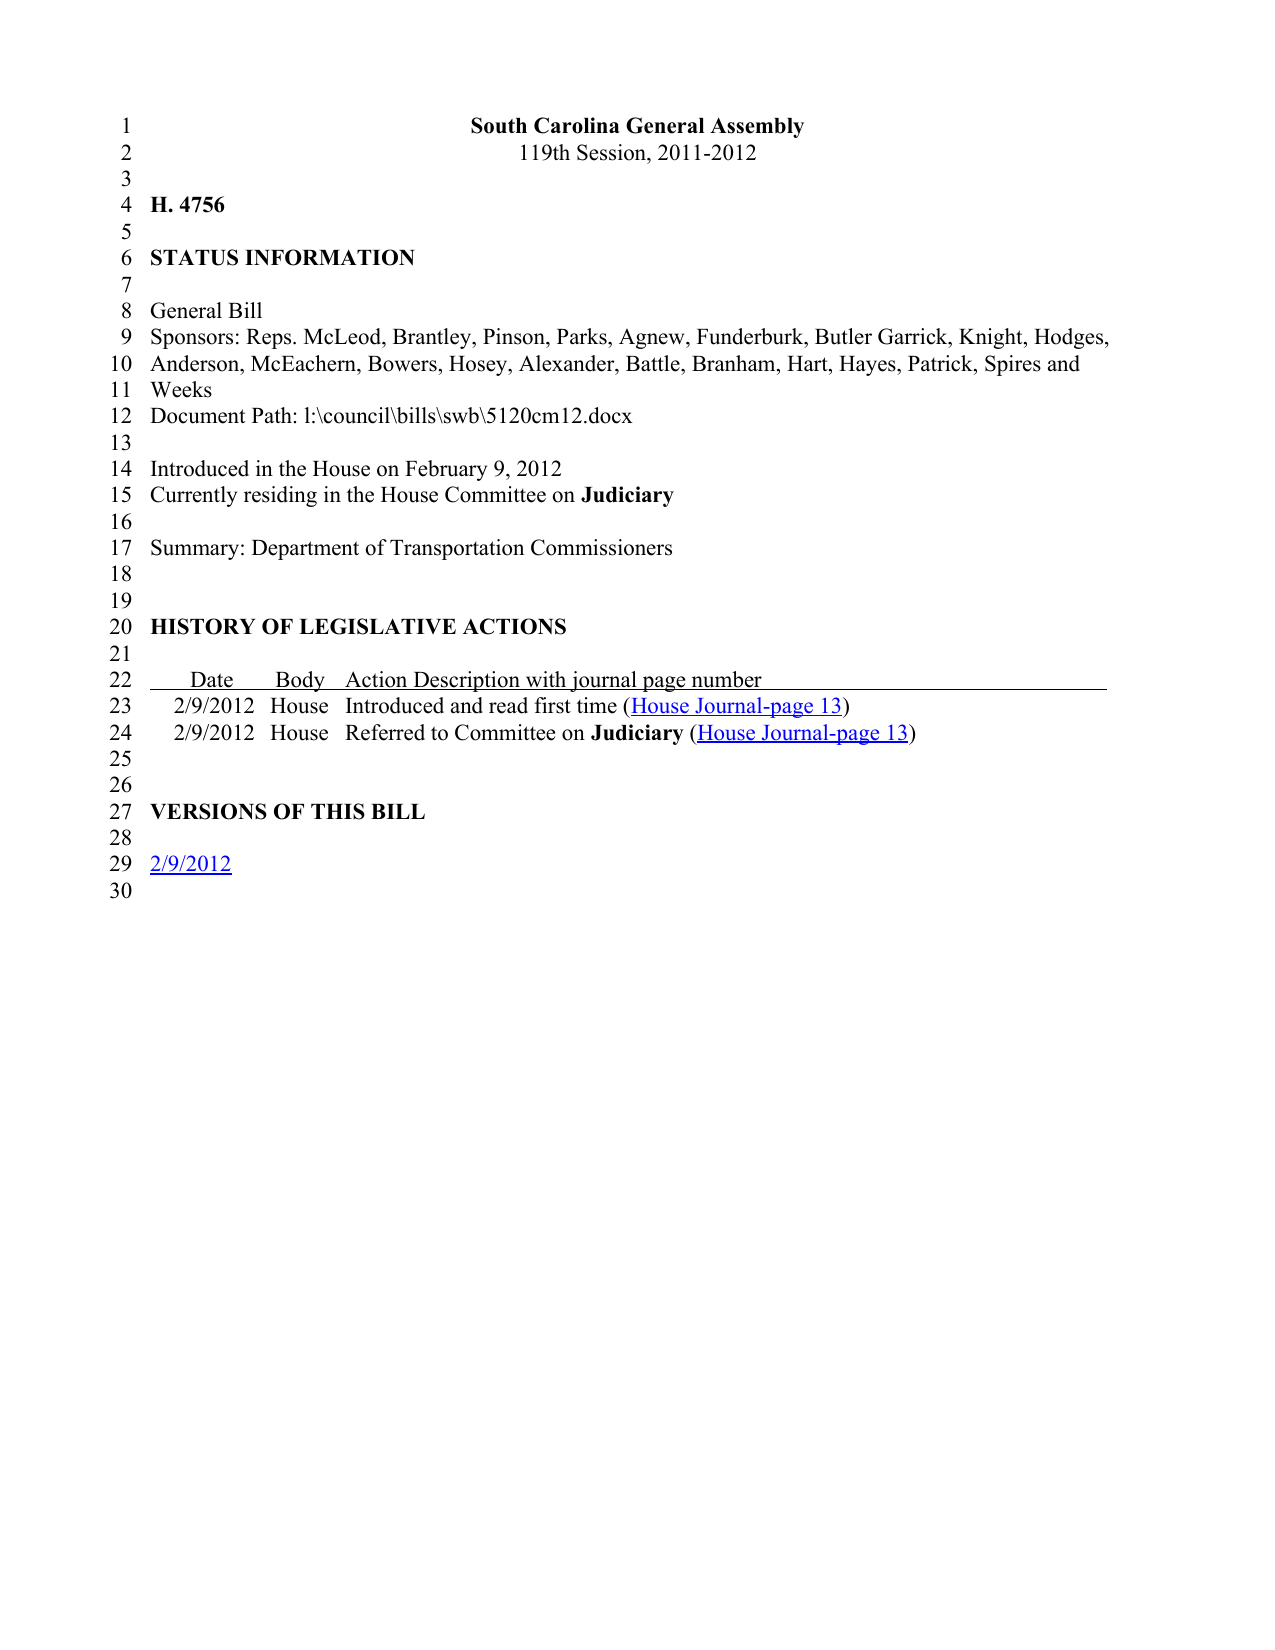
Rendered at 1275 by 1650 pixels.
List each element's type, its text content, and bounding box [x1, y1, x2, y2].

text Currently residing in the House Committee on Judiciary [150, 481, 1125, 508]
text 2/9/2012 House Introduced and read first time (House Journal-page 13) [150, 692, 1125, 719]
text Summary: Department of Transportation Commissioners [150, 534, 1125, 561]
text 2/9/2012 [150, 850, 1125, 877]
text Sponsors: Reps. McLeod, Brantley, Pinson, Parks, Agnew, Funderburk, Butler Garrick, Knight, Hodges, Anderson, McEachern, Bowers, Hosey, Alexander, Battle, Branham, Hart, Hayes, Patrick, Spires and Weeks [150, 323, 1125, 402]
text 119th Session, 2011-2012 [150, 139, 1125, 165]
text STATUS INFORMATION [150, 244, 1125, 271]
text H. 4756 [150, 192, 1125, 218]
text 2/9/2012 House Referred to Committee on Judiciary (House Journal-page 13) [150, 719, 1125, 745]
text Document Path: l:\council\bills\swb\5120cm12.docx [150, 402, 1125, 429]
text General Bill [150, 297, 1125, 323]
text VERSIONS OF THIS BILL [150, 798, 1125, 824]
text HISTORY OF LEGISLATIVE ACTIONS [150, 613, 1125, 639]
text Introduced in the House on February 9, 2012 [150, 455, 1125, 481]
text South Carolina General Assembly [150, 112, 1125, 139]
text Date Body Action Description with journal page number [150, 666, 1125, 692]
